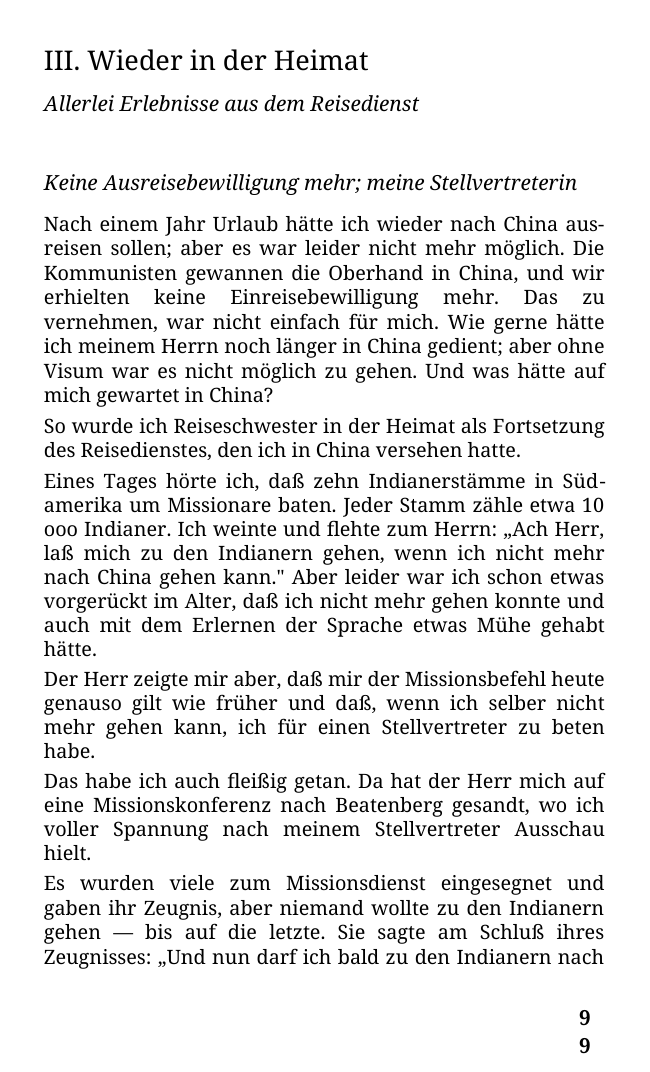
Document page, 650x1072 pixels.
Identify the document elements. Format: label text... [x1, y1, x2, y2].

subtitle III. Wieder in der Heimat [44, 48, 634, 75]
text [44, 871, 605, 969]
text So wurde ich Reiseschwester in der Heimat als Fortsetzung des Reisedienstes, den ich in China versehen hatte. [44, 414, 605, 463]
text Das habe ich auch fleißig getan. Da hat der Herr mich auf eine Missionskonferenz nach Beatenberg gesandt, wo ich voller Spannung nach meinem Stellvertreter Ausschau hielt. [44, 769, 605, 865]
text Nach einem Jahr Urlaub hätte ich wieder nach China aus- reisen sollen; aber es war leider nicht mehr möglich. Die Kommunisten gewannen die Oberhand in China, und wir erhielten keine Einreisebewilligung mehr. Das zu vernehmen, war nicht einfach für mich. Wie gerne hätte ich meinem Herrn noch länger in China gedient; aber ohne Visum war es nicht möglich zu gehen. Und was hätte auf mich gewartet in China? [44, 212, 605, 408]
text Der Herr zeigte mir aber, daß mir der Missionsbefehl heute genauso gilt wie früher und daß, wenn ich selber nicht mehr gehen kann, ich für einen Stellvertreter zu beten habe. [44, 667, 605, 763]
text Allerlei Erlebnisse aus dem Reisedienst [44, 95, 634, 116]
text Keine Ausreisebewilligung mehr; meine Stellvertreterin [44, 173, 634, 194]
text Eines Tages hörte ich, daß zehn Indianerstämme in Südamerika um Missionare baten. Jeder Stamm zähle etwa 10 ooo Indianer. Ich weinte und flehte zum Herrn: „Ach Herr, laß mich zu den Indianern gehen, wenn ich nicht mehr nach China gehen kann." Aber leider war ich schon etwas vorgerückt im Alter, daß ich nicht mehr gehen konnte und auch mit dem Erlernen der Sprache etwas Mühe gehabt hätte. [44, 469, 605, 661]
